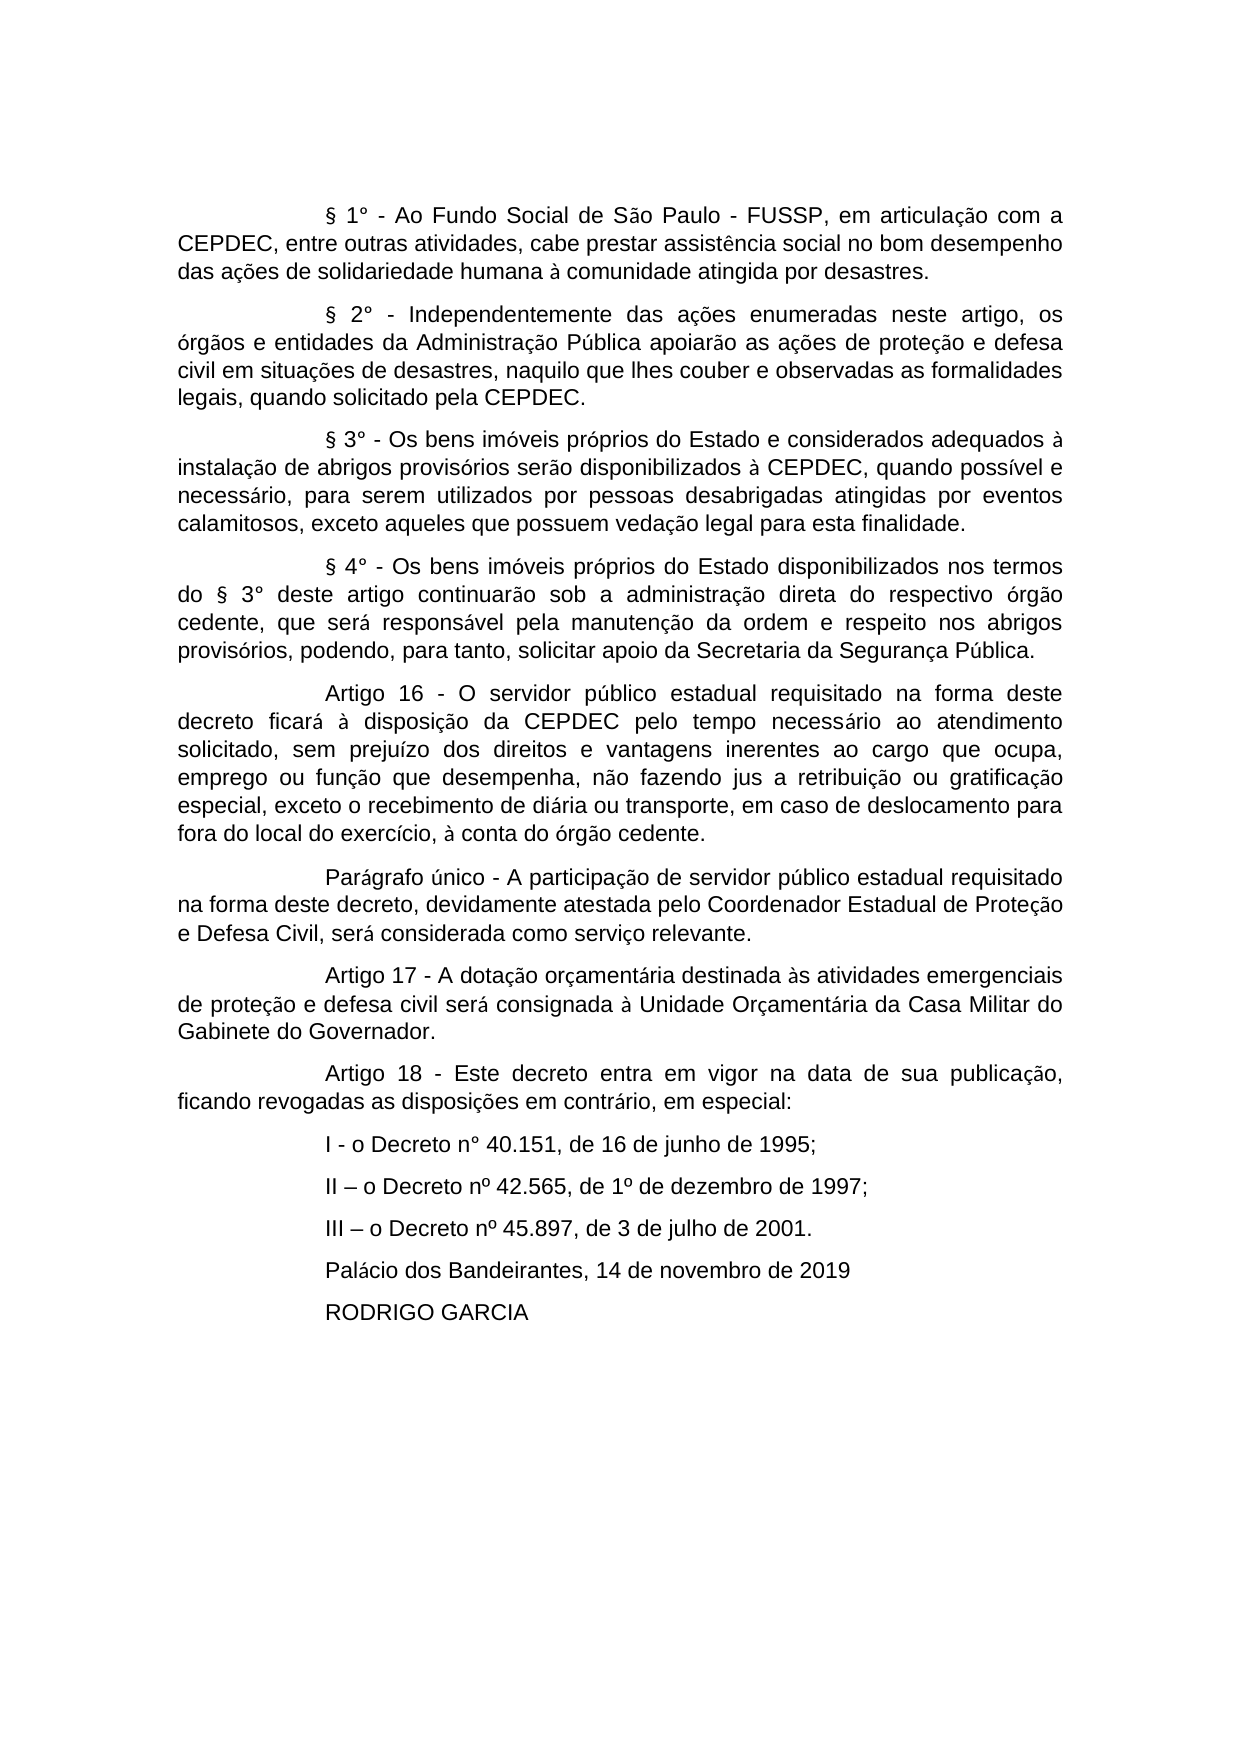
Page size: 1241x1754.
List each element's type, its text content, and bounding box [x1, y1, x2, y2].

text III – o Decreto nº 45.897, de 3 de julho de 2001. [177, 1214, 1063, 1241]
text Artigo 16 - O servidor público estadual requisitado na forma deste decreto ficará à disposição da CEPDEC pelo tempo necessário ao atendimento solicitado, sem prejuízo dos direitos e vantagens inerentes ao cargo que ocupa, emprego ou função que desempenha, não fazendo jus a retribuição ou gratificação especial, exceto o recebimento de diária ou transporte, em caso de deslocamento para fora do local do exercício, à conta do órgão cedente. [177, 679, 1063, 848]
text Parágrafo único - A participação de servidor público estadual requisitado na forma deste decreto, devidamente atestada pelo Coordenador Estadual de Proteção e Defesa Civil, será considerada como serviço relevante. [177, 863, 1063, 947]
text Artigo 18 - Este decreto entra em vigor na data de sua publicação, ficando revogadas as disposições em contrário, em especial: [177, 1059, 1063, 1115]
text Artigo 17 - A dotação orçamentária destinada às atividades emergenciais de proteção e defesa civil será consignada à Unidade Orçamentária da Casa Militar do Gabinete do Governador. [177, 962, 1063, 1044]
text § 3º - Os bens imóveis próprios do Estado e considerados adequados à instalação de abrigos provisórios serão disponibilizados à CEPDEC, quando possível e necessário, para serem utilizados por pessoas desabrigadas atingidas por eventos calamitosos, exceto aqueles que possuem vedação legal para esta finalidade. [177, 425, 1063, 537]
text II – o Decreto nº 42.565, de 1º de dezembro de 1997; [177, 1173, 1063, 1199]
text § 4º - Os bens imóveis próprios do Estado disponibilizados nos termos do § 3º deste artigo continuarão sob a administração direta do respectivo órgão cedente, que será responsável pela manutenção da ordem e respeito nos abrigos provisórios, podendo, para tanto, solicitar apoio da Secretaria da Segurança Pública. [177, 552, 1063, 664]
text Palácio dos Bandeirantes, 14 de novembro de 2019 [177, 1256, 1063, 1284]
text § 1º - Ao Fundo Social de São Paulo - FUSSP, em articulação com a CEPDEC, entre outras atividades, cabe prestar assistência social no bom desempenho das ações de solidariedade humana à comunidade atingida por desastres. [177, 201, 1063, 285]
text RODRIGO GARCIA [177, 1299, 1063, 1325]
text I - o Decreto nº 40.151, de 16 de junho de 1995; [177, 1130, 1063, 1158]
text § 2º - Independentemente das ações enumeradas neste artigo, os órgãos e entidades da Administração Pública apoiarão as ações de proteção e defesa civil em situações de desastres, naquilo que lhes couber e observadas as formalidades legais, quando solicitado pela CEPDEC. [177, 300, 1063, 410]
